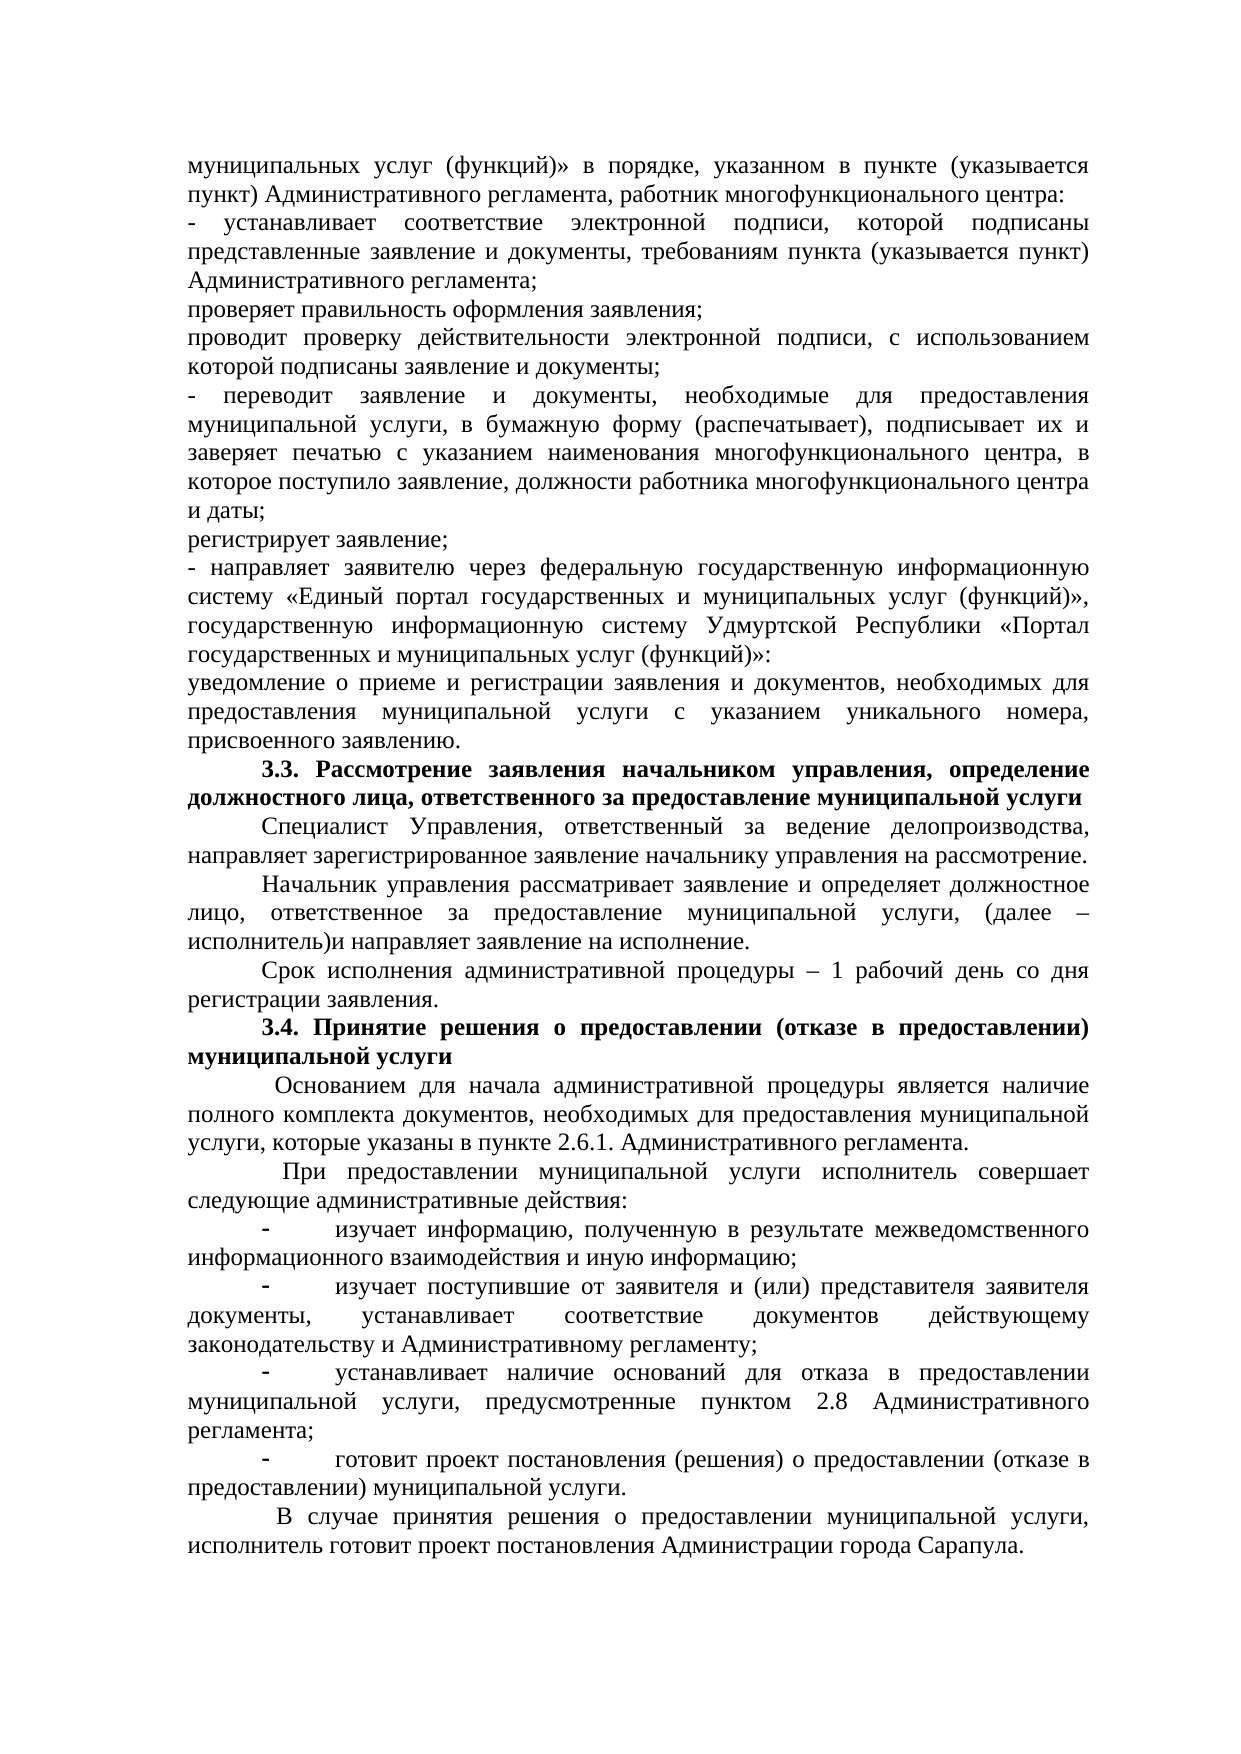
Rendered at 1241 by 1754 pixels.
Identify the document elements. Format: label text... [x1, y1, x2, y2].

text 3.4. Принятие решения о предоставлении (отказе в предоставлении) муниципальной услуги [187, 1012, 1090, 1070]
text 3.3. Рассмотрение заявления начальником управления, определение должностного лица, ответственного за предоставление муниципальной услуги Специалист Управления, ответственный за ведение делопроизводства, направляет зарегистрированное заявление начальнику управления на рассмотрение. [187, 754, 1090, 869]
text В случае принятия решения о предоставлении муниципальной услуги, исполнитель готовит проект постановления Администрации города Сарапула. [187, 1501, 1090, 1559]
text - переводит заявление и документы, необходимые для предоставления муниципальной услуги, в бумажную форму (распечатывает), подписывает их и заверяет печатью с указанием наименования многофункционального центра, в которое поступило заявление, должности работника многофункционального центра и даты; [187, 380, 1090, 524]
list изучает информацию, полученную в результате межведомственного информационного взаимодействия и иную информацию; [187, 1214, 1090, 1271]
list готовит проект постановления (решения) о предоставлении (отказе в предоставлении) муниципальной услуги. [187, 1444, 1090, 1501]
text проводит проверку действительности электронной подписи, с использованием которой подписаны заявление и документы; [187, 322, 1090, 380]
text - устанавливает соответствие электронной подписи, которой подписаны представленные заявление и документы, требованиям пункта (указывается пункт) Административного регламента; [187, 207, 1090, 294]
text Основанием для начала административной процедуры является наличие полного комплекта документов, необходимых для предоставления муниципальной услуги, которые указаны в пункте 2.6.1. Административного регламента. [187, 1070, 1090, 1156]
text Начальник управления рассматривает заявление и определяет должностное лицо, ответственное за предоставление муниципальной услуги, (далее – исполнитель)и направляет заявление на исполнение. [187, 869, 1090, 955]
text Срок исполнения административной процедуры – 1 рабочий день со дня регистрации заявления. [187, 955, 1090, 1012]
text - направляет заявителю через федеральную государственную информационную систему «Единый портал государственных и муниципальных услуг (функций)», государственную информационную систему Удмуртской Республики «Портал государственных и муниципальных услуг (функций)»: [187, 552, 1090, 667]
text регистрирует заявление; [187, 524, 1090, 552]
list изучает поступившие от заявителя и (или) представителя заявителя документы, устанавливает соответствие документов действующему законодательству и Административному регламенту; [187, 1271, 1090, 1357]
text проверяет правильность оформления заявления; [187, 294, 1090, 322]
text уведомление о приеме и регистрации заявления и документов, необходимых для предоставления муниципальной услуги с указанием уникального номера, присвоенного заявлению. [187, 667, 1090, 754]
text При предоставлении муниципальной услуги исполнитель совершает следующие административные действия: [187, 1156, 1090, 1214]
list устанавливает наличие оснований для отказа в предоставлении муниципальной услуги, предусмотренные пунктом 2.8 Административного регламента; [187, 1357, 1090, 1444]
